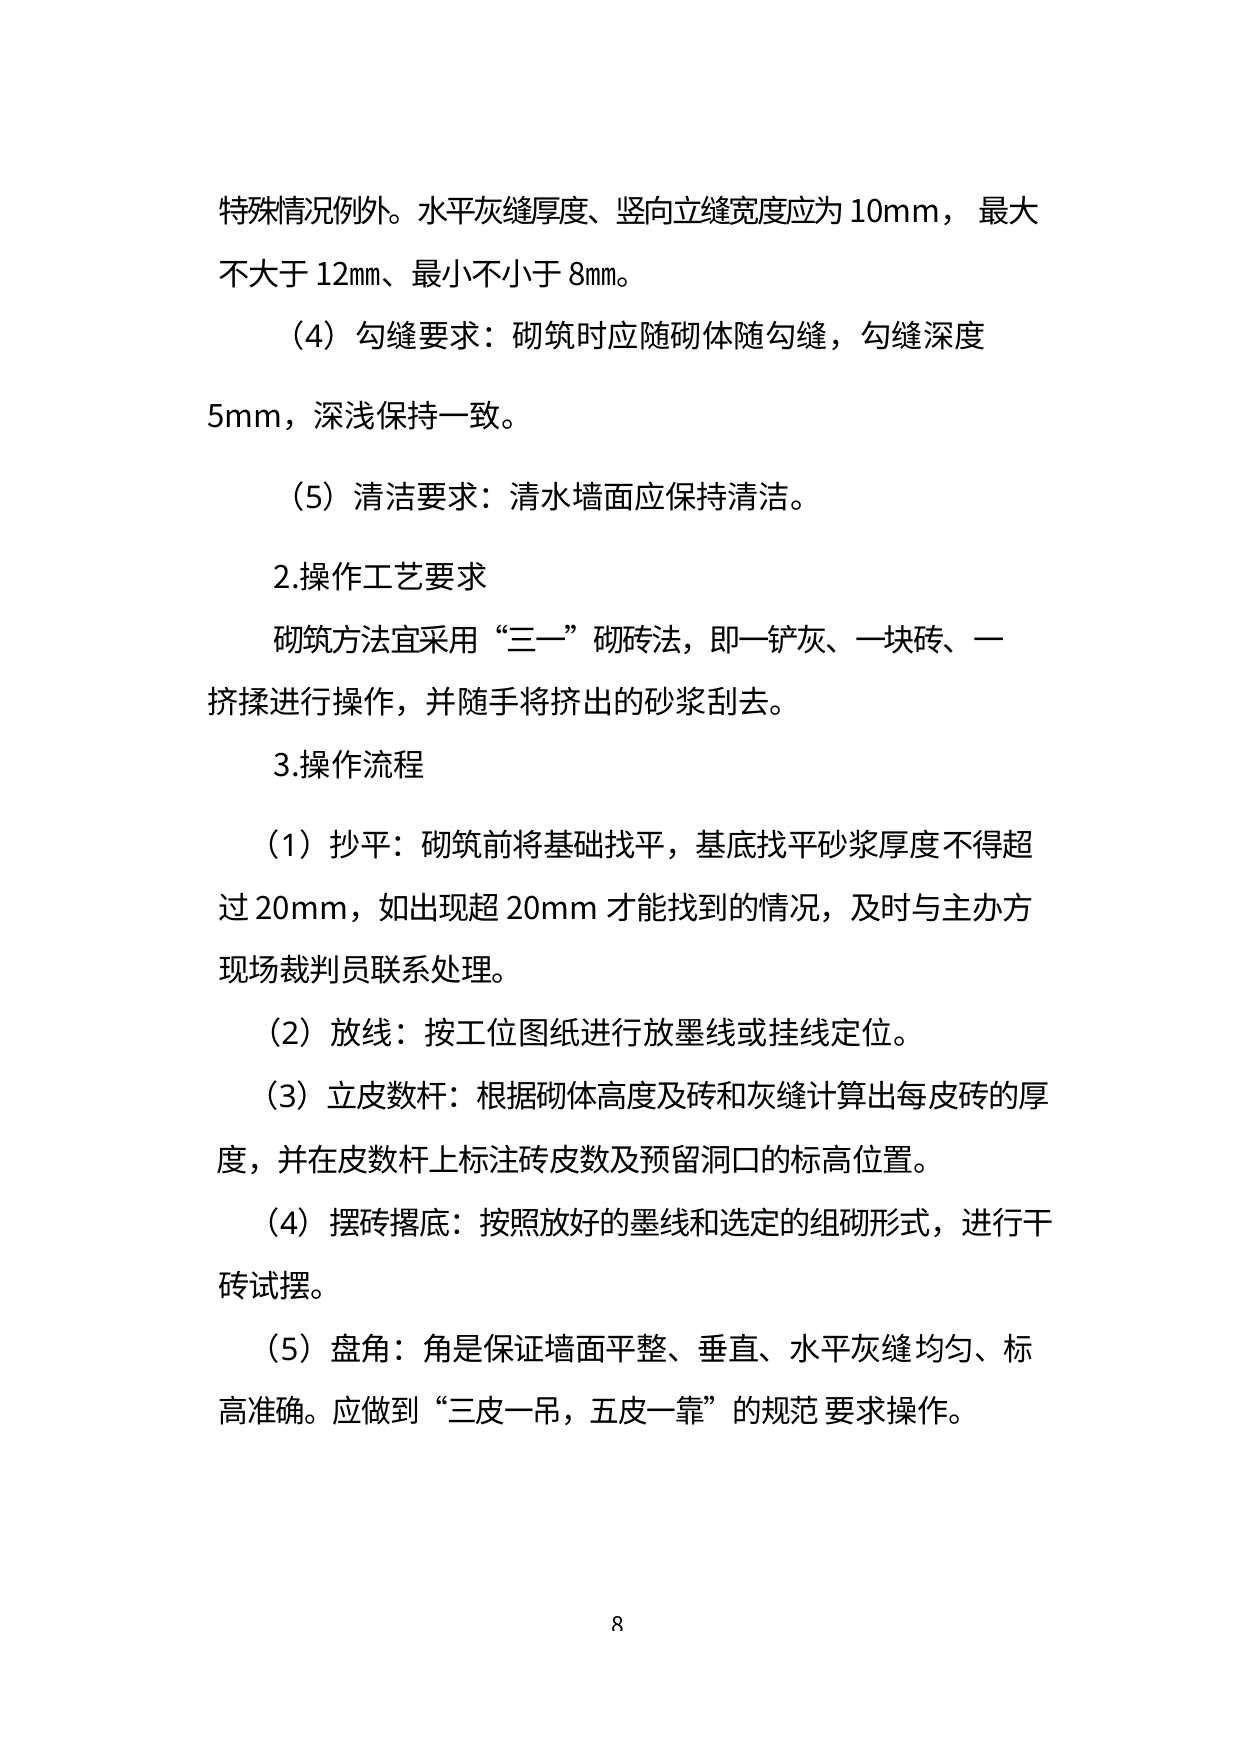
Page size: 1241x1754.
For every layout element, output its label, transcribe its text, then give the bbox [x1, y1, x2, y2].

list 砖试摆。 [156, 1247, 1159, 1310]
list 度，并在皮数杆上标注砖皮数及预留洞口的标高位置。 [156, 1121, 1159, 1183]
text 特殊情况例外。水平灰缝厚度、竖向立缝宽度应为 10mm， 最大不大于 12㎜、最小不小于 8㎜。 [218, 172, 1067, 297]
list （2）放线：按工位图纸进行放墨线或挂线定位。 [156, 995, 1159, 1057]
list 2.操作工艺要求 [273, 538, 857, 601]
list （5）清洁要求：清水墙面应保持清洁。 [273, 458, 857, 521]
list （3）立皮数杆：根据砌体高度及砖和灰缝计算出每皮砖的厚 [187, 1058, 1159, 1120]
text 5mm，深浅保持一致。 [207, 378, 1159, 440]
list （4）勾缝要求：砌筑时应随砌体随勾缝，勾缝深度 [273, 297, 1159, 360]
list （4）摆砖撂底：按照放好的墨线和选定的组砌形式，进行干 [156, 1184, 1159, 1247]
text 3.操作流程 [273, 726, 1159, 789]
list （1）抄平：砌筑前将基础找平，基底找平砂浆厚度不得超过 20mm，如出现超 20mm 才能找到的情况，及时与主办方现场裁判员联系处理。 [218, 807, 1034, 994]
list （5）盘角：角是保证墙面平整、垂直、水平灰缝均匀、标高准确。应做到“三皮一吊，五皮一靠”的规范 要求操作。 [218, 1310, 1034, 1435]
text 砌筑方法宜采用“三一”砌砖法，即一铲灰、一块砖、一挤揉进行操作，并随手将挤出的砂浆刮去。 [207, 601, 1034, 726]
